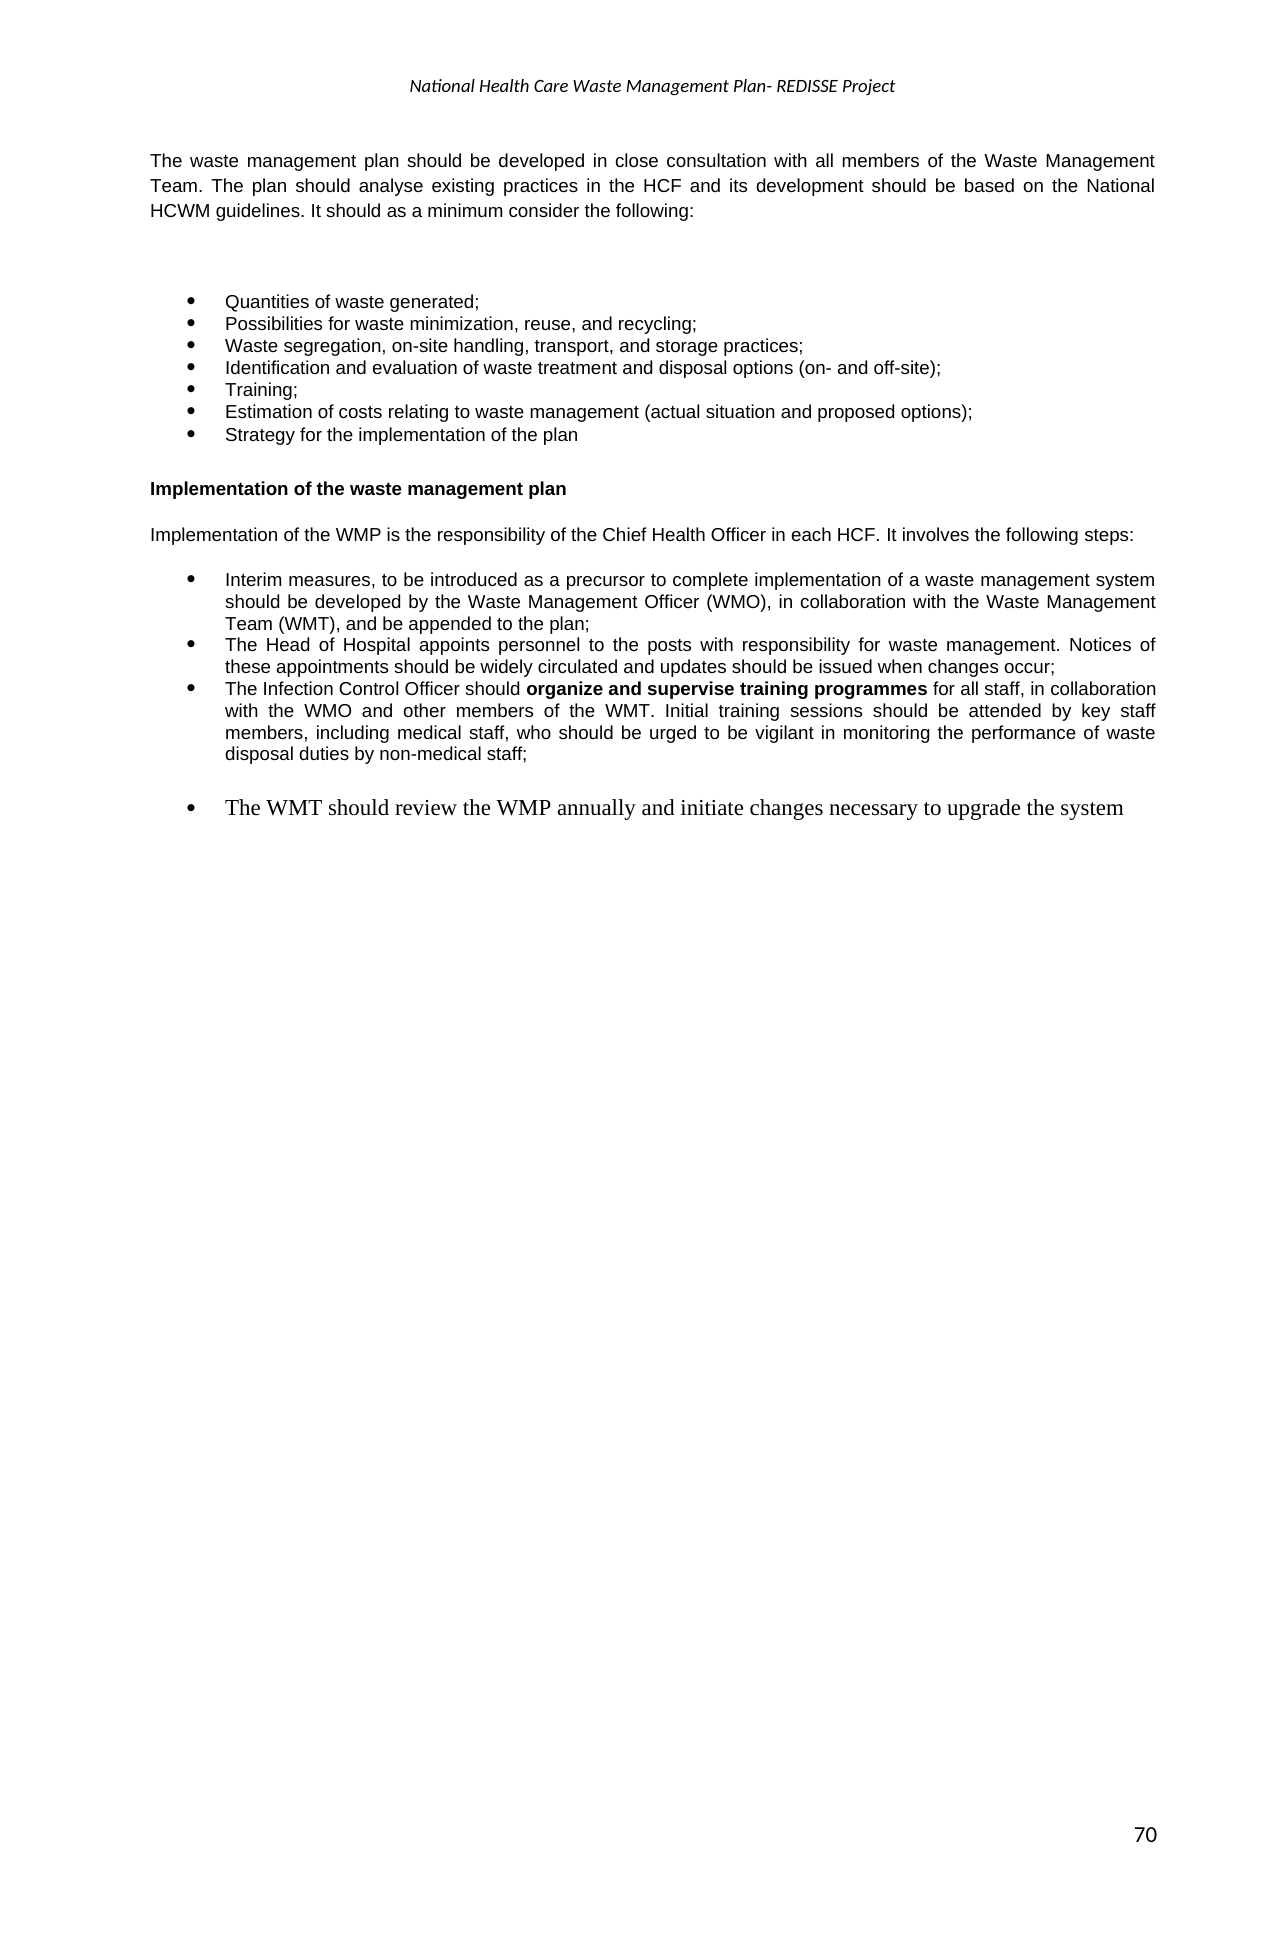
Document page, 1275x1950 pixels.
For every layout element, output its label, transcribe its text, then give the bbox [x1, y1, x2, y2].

list Strategy for the implementation of the plan [187, 423, 1157, 445]
list Training; [187, 379, 1157, 401]
list Waste segregation, on-site handling, transport, and storage practices; [187, 335, 1157, 357]
list The WMT should review the WMP annually and initiate changes necessary to upgrade the system [187, 794, 1157, 820]
list Possibilities for waste minimization, reuse, and recycling; [187, 313, 1157, 335]
text Implementation of the waste management plan [150, 478, 1157, 499]
list The Head of Hospital appoints personnel to the posts with responsibility for waste management. Notices of these appointments should be widely circulated and updates should be issued when changes occur; [187, 634, 1157, 678]
list Estimation of costs relating to waste management (actual situation and proposed options); [187, 401, 1157, 423]
list The Infection Control Officer should organize and supervise training programmes for all staff, in collaboration with the WMO and other members of the WMT. Initial training sessions should be attended by key staff members, including medical staff, who should be urged to be vigilant in monitoring the performance of waste disposal duties by non-medical staff; [187, 678, 1157, 765]
text Implementation of the WMP is the responsibility of the Chief Health Officer in each HCF. It involves the following steps: [150, 523, 1157, 545]
list Identification and evaluation of waste treatment and disposal options (on- and off-site); [187, 357, 1157, 379]
text The waste management plan should be developed in close consultation with all members of the Waste Management Team. The plan should analyse existing practices in the HCF and its development should be based on the National HCWM guidelines. It should as a minimum consider the following: [150, 150, 1157, 221]
list Interim measures, to be introduced as a precursor to complete implementation of a waste management system should be developed by the Waste Management Officer (WMO), in collaboration with the Waste Management Team (WMT), and be appended to the plan; [187, 569, 1157, 634]
list Quantities of waste generated; [187, 291, 1157, 313]
